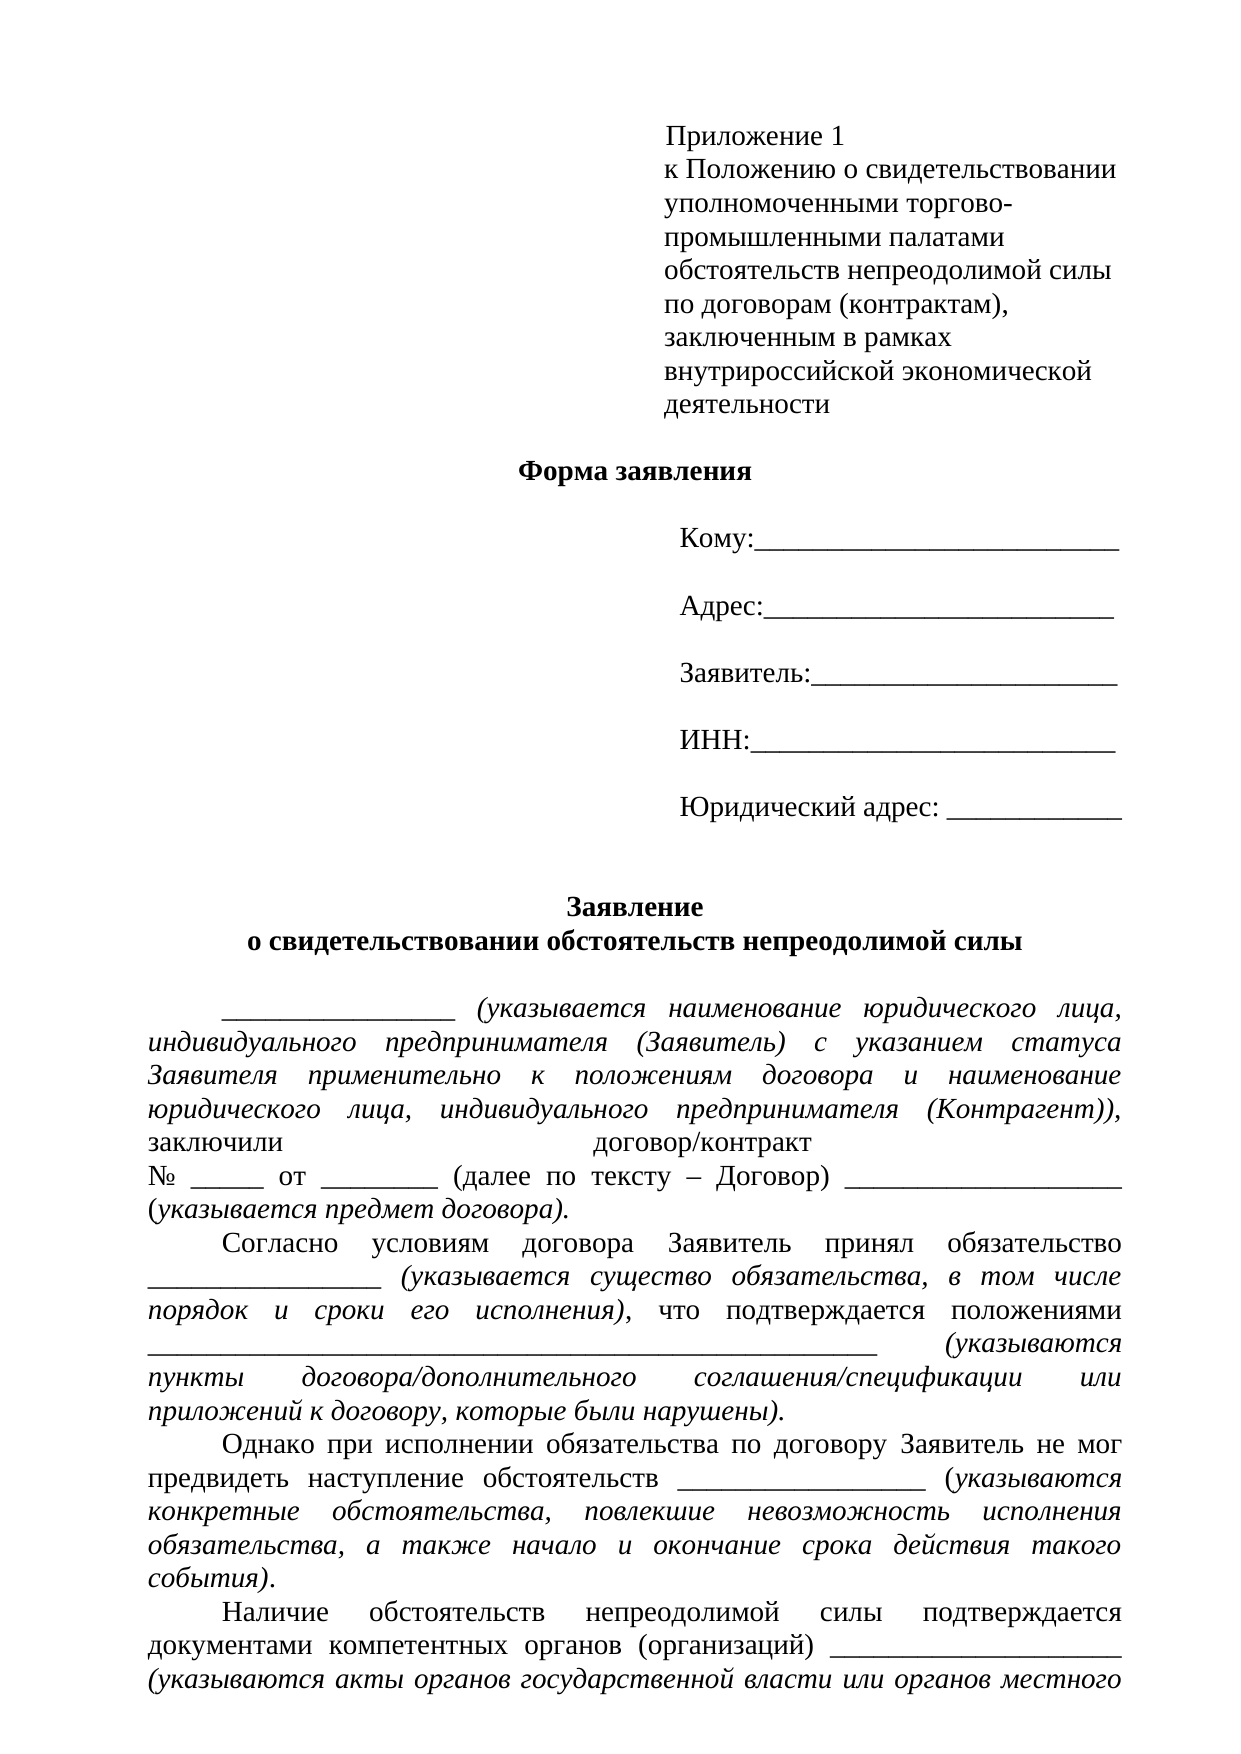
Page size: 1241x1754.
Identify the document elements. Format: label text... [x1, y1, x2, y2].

text Форма заявления [148, 453, 1122, 487]
text Заявитель:_____________________ [679, 655, 1122, 688]
text Однако при исполнении обязательства по договору Заявитель не мог предвидеть наступление обстоятельств _________________ (указываются конкретные обстоятельства, повлекшие невозможность исполнения обязательства, а также начало и окончание срока действия такого события). [148, 1426, 1122, 1594]
text о свидетельствовании обстоятельств непреодолимой силы [148, 923, 1122, 957]
text к Положению о свидетельствовании уполномоченными торгово-промышленными палатами обстоятельств непреодолимой силы по договорам (контрактам), заключенным в рамках внутрироссийской экономической деятельности [664, 152, 1122, 420]
text ________________ (указывается наименование юридического лица, индивидуального предпринимателя (Заявитель) с указанием статуса Заявителя применительно к положениям договора и наименование юридического лица, индивидуального предпринимателя (Контрагент)), заключили договор/контракт № _____ от ________ (далее по тексту – Договор) ___________________ (указывается предмет договора). [148, 990, 1122, 1225]
text Согласно условиям договора Заявитель принял обязательство ________________ (указывается существо обязательства, в том числе порядок и сроки его исполнения), что подтверждается положениями __________________________________________________ (указываются пункты договора/дополнительного соглашения/спецификации или приложений к договору, которые были нарушены). [148, 1225, 1122, 1426]
text Кому:_________________________ [679, 521, 1122, 554]
text Адрес:________________________ [679, 588, 1122, 621]
text Юридический адрес: ____________ [679, 789, 1122, 822]
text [148, 1594, 1122, 1694]
text Заявление [148, 889, 1122, 923]
text Приложение 1 [148, 118, 1122, 152]
text ИНН:_________________________ [679, 722, 1122, 755]
